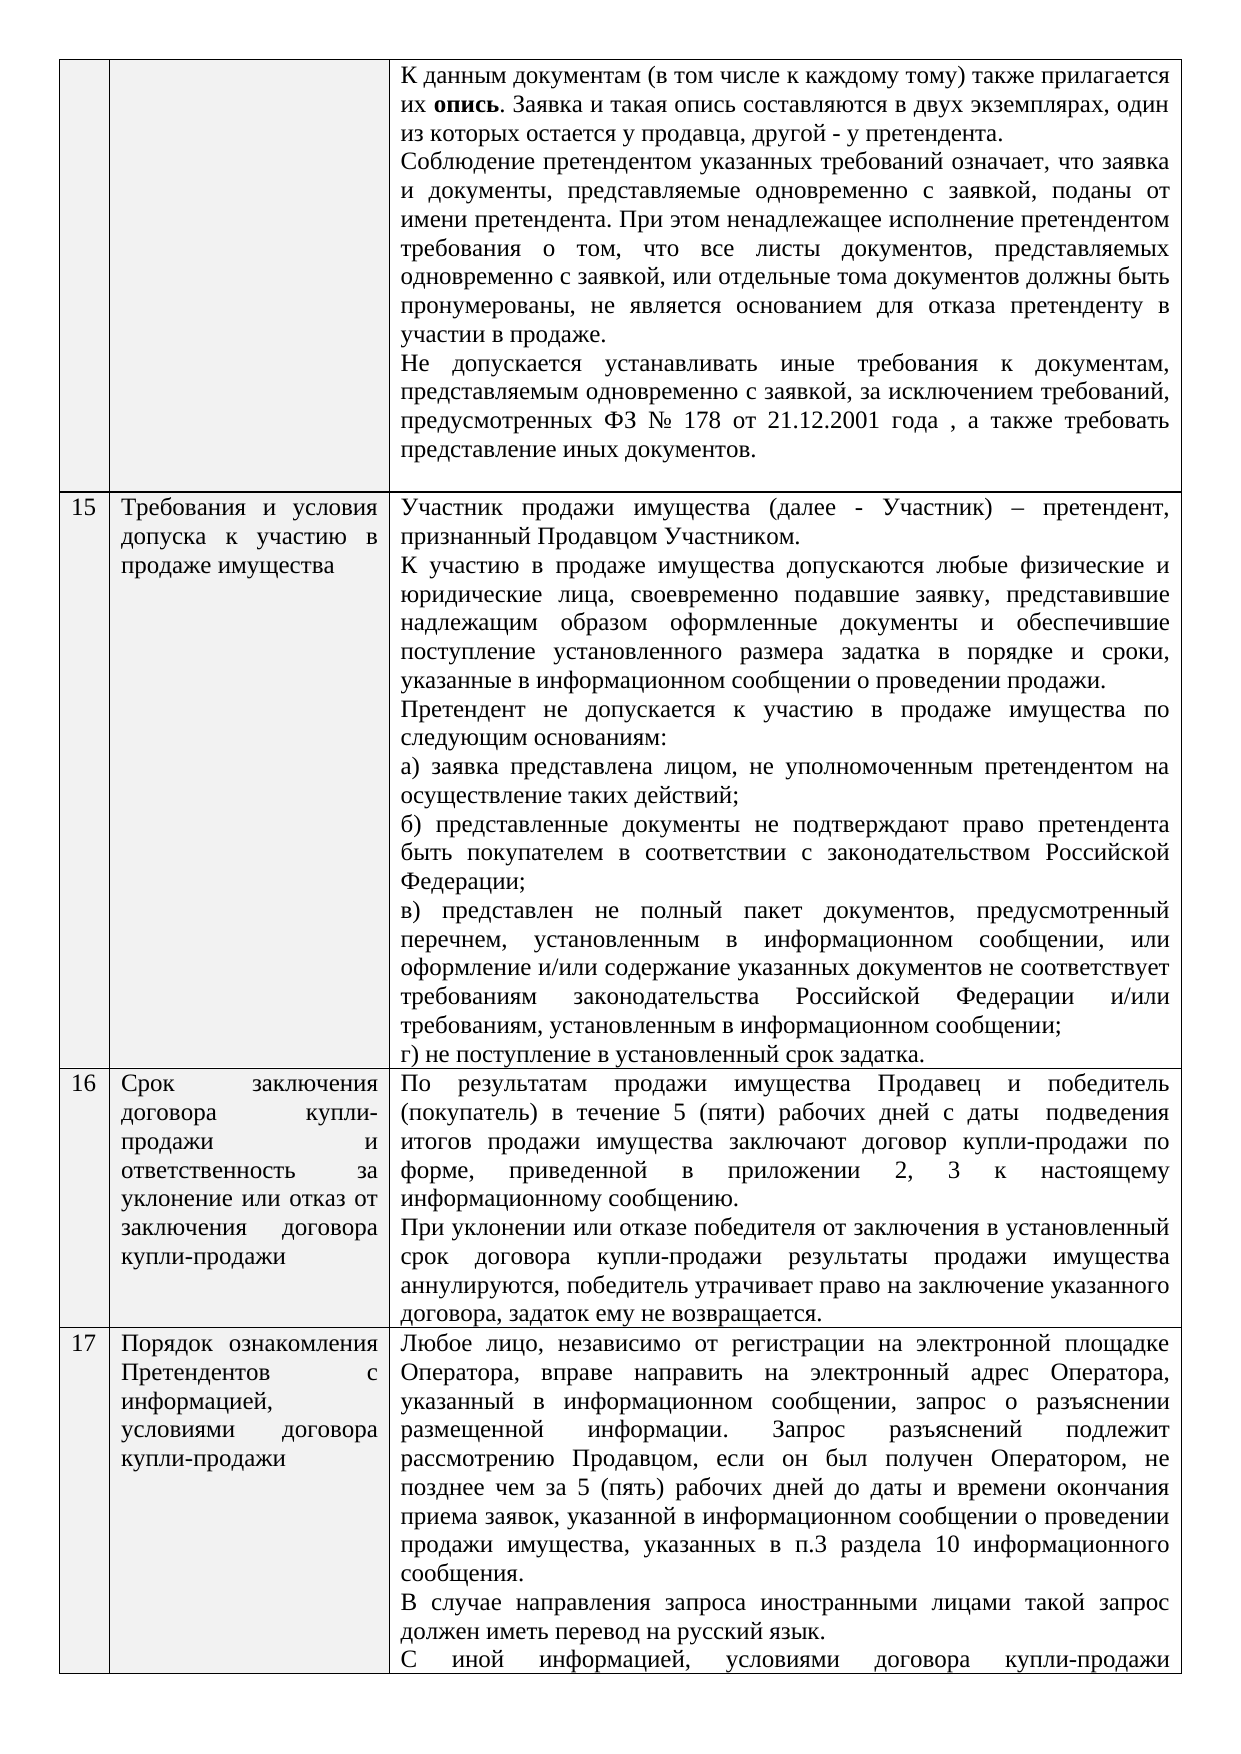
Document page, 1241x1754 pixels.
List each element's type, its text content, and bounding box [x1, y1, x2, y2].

table_cell Участник продажи имущества (далее - Участник) – претендент, признанный Продавцом Участником. К участию в продаже имущества допускаются любые физические и юридические лица, своевременно подавшие заявку, представившие надлежащим образом оформленные документы и обеспечившие поступление установленного размера задатка в порядке и сроки, указанные в информационном сообщении о проведении продажи. Претендент не допускается к участию в продаже имущества по следующим основаниям: а) заявка представлена лицом, не уполномоченным претендентом на осуществление таких действий; б) представленные документы не подтверждают право претендента быть покупателем в соответствии с законодательством Российской Федерации; в) представлен не полный пакет документов, предусмотренный перечнем, установленным в информационном сообщении, или оформление и/или содержание указанных документов не соответствует требованиям законодательства Российской Федерации и/или требованиям, установленным в информационном сообщении; г) не поступление в установленный срок задатка. [390, 493, 1181, 1067]
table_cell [110, 60, 389, 491]
table_cell По результатам продажи имущества Продавец и победитель (покупатель) в течение 5 (пяти) рабочих дней с даты подведения итогов продажи имущества заключают договор купли-продажи по форме, приведенной в приложении 2, 3 к настоящему информационному сообщению. При уклонении или отказе победителя от заключения в установленный срок договора купли-продажи результаты продажи имущества аннулируются, победитель утрачивает право на заключение указанного договора, задаток ему не возвращается. [390, 1069, 1181, 1327]
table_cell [390, 60, 1181, 491]
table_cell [110, 1328, 389, 1673]
table_cell Требования и условия допуска к участию в продаже имущества [110, 493, 389, 1067]
table_cell 14 [60, 60, 109, 491]
table_cell Срок заключения договора купли-продажи и ответственность за уклонение или отказ от заключения договора купли-продажи [110, 1069, 389, 1327]
table_cell 15 [60, 493, 109, 1067]
table_cell 16 [60, 1069, 109, 1327]
table_cell 17 [60, 1328, 109, 1673]
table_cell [390, 1328, 1181, 1673]
